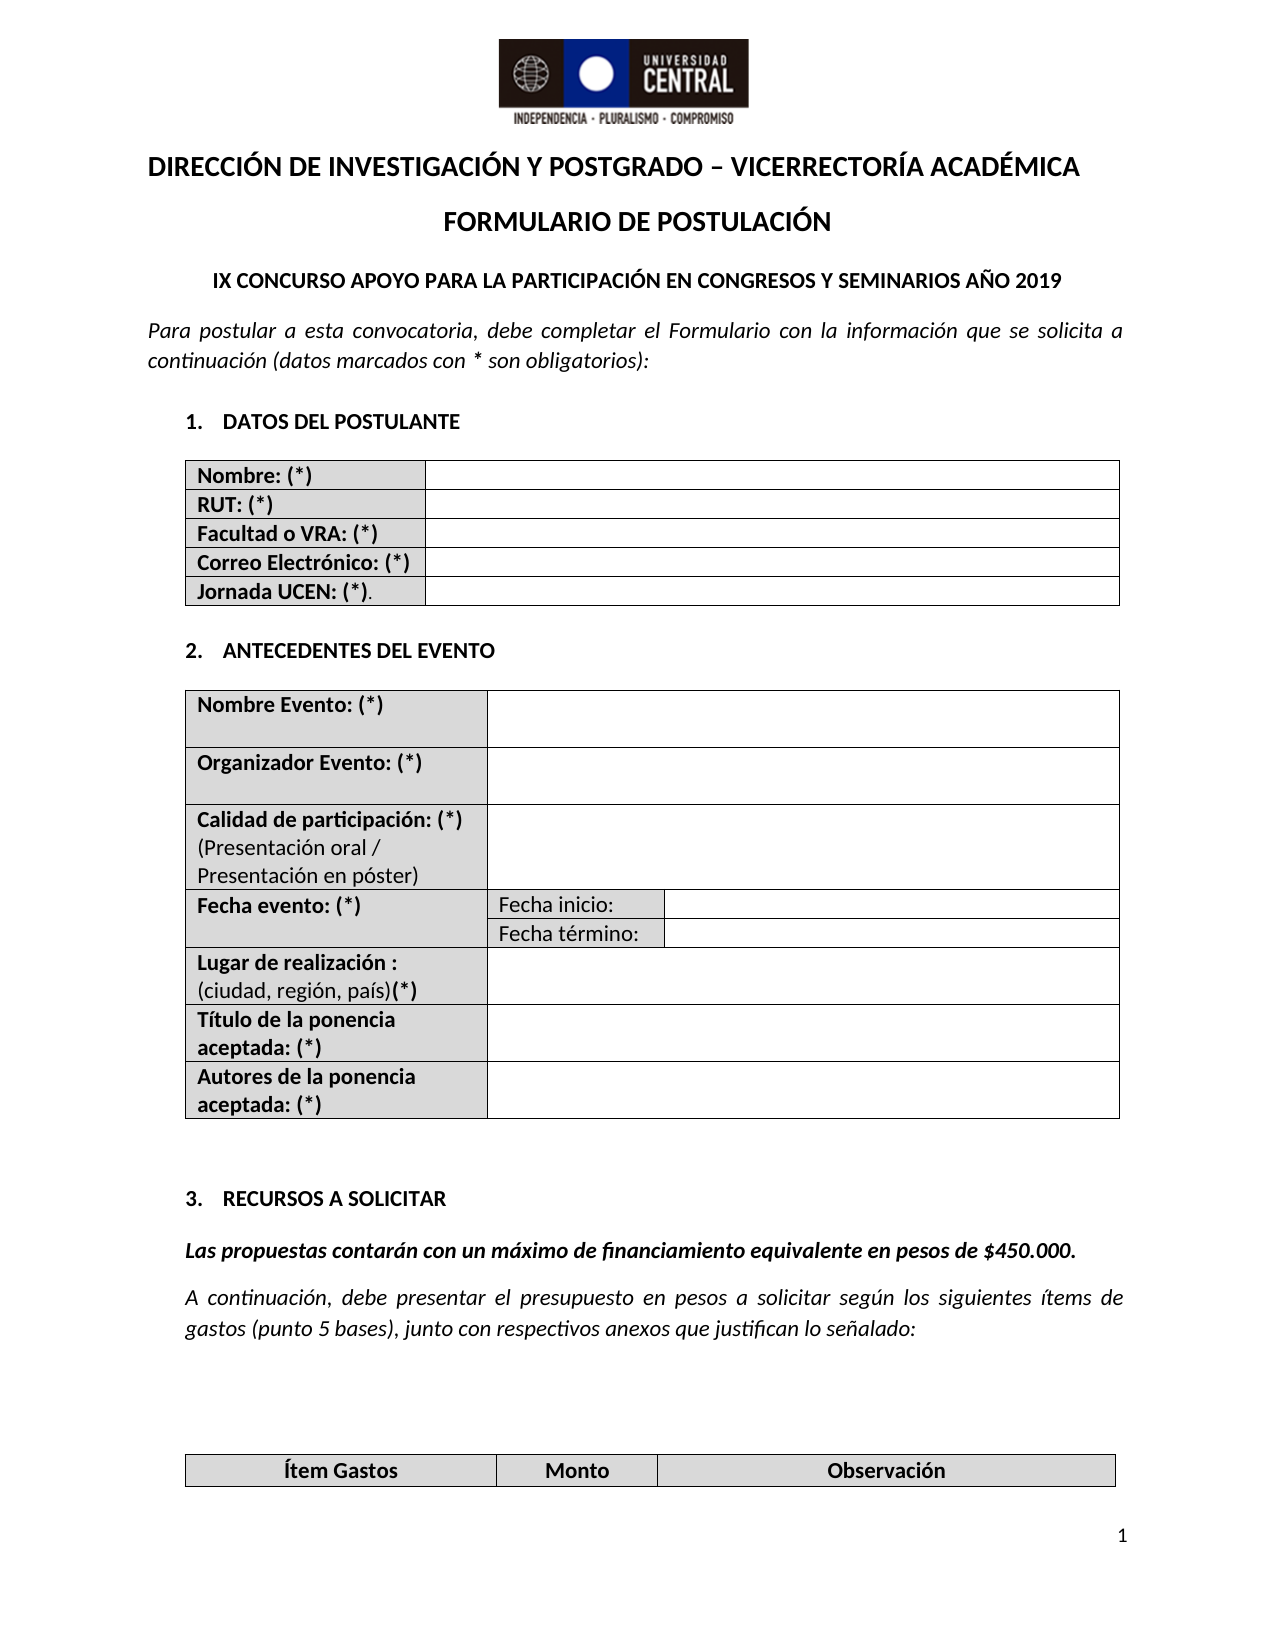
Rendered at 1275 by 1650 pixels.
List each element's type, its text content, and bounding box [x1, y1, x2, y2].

table_cell [665, 890, 1119, 918]
table_cell Calidad de participación: (*) (Presentación oral / Presentación en póster) [186, 805, 487, 889]
text Para postular a esta convocatoria, debe completar el Formulario con la información que se solicita a continuación (datos marcados con * son obligatorios): [148, 316, 1127, 374]
table_cell [426, 577, 1119, 605]
table_cell [488, 1062, 1119, 1118]
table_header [497, 1455, 657, 1486]
table_cell RUT: (*) [186, 490, 425, 518]
table_cell Título de la ponencia aceptada: (*) [186, 1005, 487, 1061]
table_cell [665, 919, 1119, 947]
table_header [426, 461, 1119, 489]
text IX CONCURSO APOYO PARA LA PARTICIPACIÓN EN CONGRESOS Y SEMINARIOS AÑO 2019 [148, 266, 1127, 294]
table_cell [426, 490, 1119, 518]
table_header Ítem Gastos [186, 1455, 496, 1486]
table_header [488, 691, 1119, 747]
text A continuación, debe presentar el presupuesto en pesos a solicitar según los siguientes ítems de gastos (punto 5 bases), junto con respectivos anexos que justifican lo señalado: [185, 1283, 1127, 1342]
table_header Observación [658, 1455, 1115, 1486]
table_header Nombre Evento: (*) [186, 691, 487, 747]
table_cell Correo Electrónico: (*) [186, 548, 425, 576]
table_header Nombre: (*) [186, 461, 425, 489]
table_cell [488, 948, 1119, 1004]
list DATOS DEL POSTULANTE [185, 407, 1127, 435]
table_cell [426, 548, 1119, 576]
table_cell Fecha inicio: [488, 890, 664, 918]
table_cell Lugar de realización : (ciudad, región, país)(*) [186, 948, 487, 1004]
table_cell [426, 519, 1119, 547]
text Las propuestas contarán con un máximo de financiamiento equivalente en pesos de $450.000. [185, 1237, 1127, 1265]
list ANTECEDENTES DEL EVENTO [185, 637, 1127, 664]
text FORMULARIO DE POSTULACIÓN [148, 203, 1127, 238]
table_cell Fecha evento: (*) [186, 890, 487, 947]
table_cell Fecha término: [488, 919, 664, 947]
table_cell [488, 1005, 1119, 1061]
table_cell Organizador Evento: (*) [186, 748, 487, 804]
table_cell [488, 748, 1119, 804]
list RECURSOS A SOLICITAR [185, 1184, 1127, 1212]
picture [498, 39, 749, 124]
table_cell [488, 805, 1119, 889]
table_cell Facultad o VRA: (*) [186, 519, 425, 547]
table_cell Autores de la ponencia aceptada: (*) [186, 1062, 487, 1118]
table_cell Jornada UCEN: (*). [186, 577, 425, 605]
text DIRECCIÓN DE INVESTIGACIÓN Y POSTGRADO – VICERRECTORÍA ACADÉMICA [148, 148, 1127, 183]
